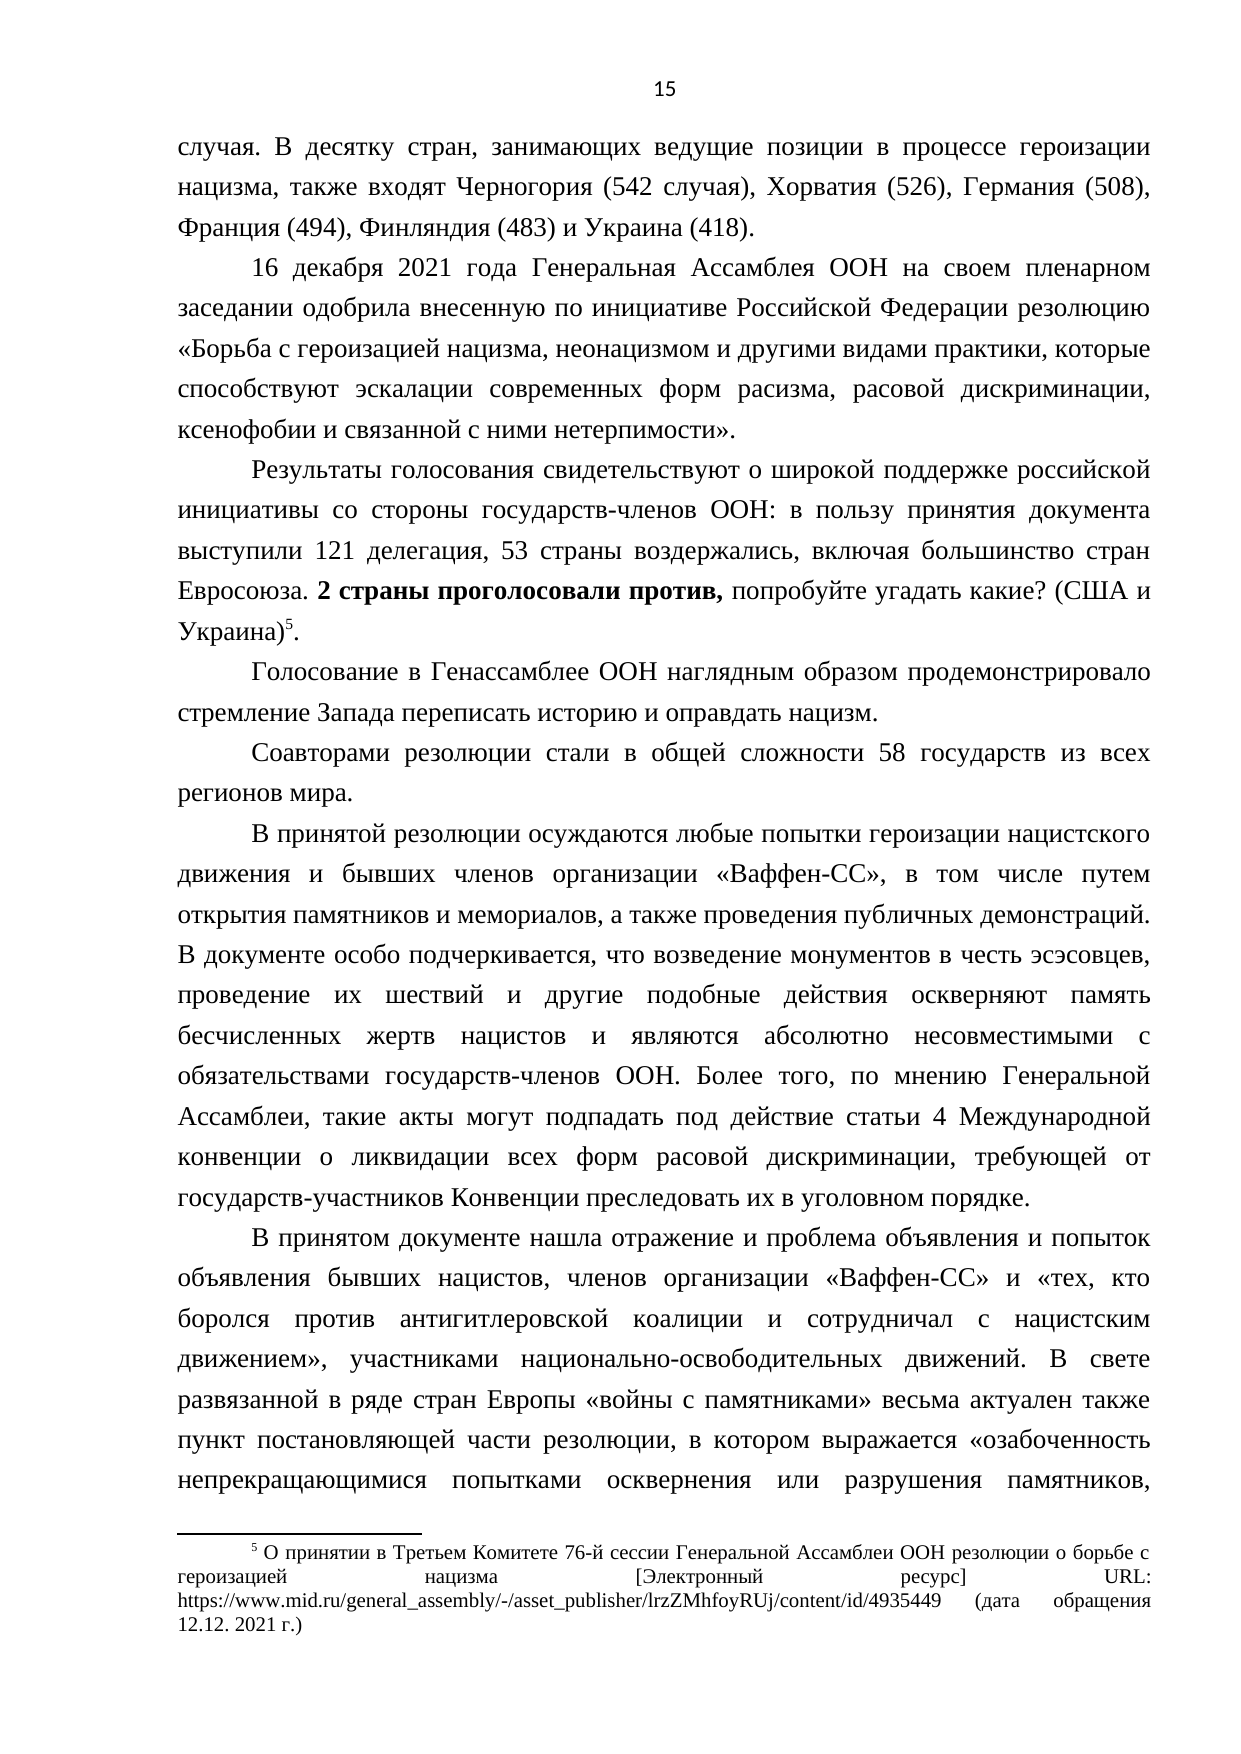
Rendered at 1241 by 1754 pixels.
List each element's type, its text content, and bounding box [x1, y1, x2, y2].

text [177, 1221, 1152, 1495]
text 16 декабря 2021 года Генеральная Ассамблея ООН на своем пленарном заседании одобрила внесенную по инициативе Российской Федерации резолюцию «Борьба с героизацией нацизма, неонацизмом и другими видами практики, которые способствуют эскалации современных форм расизма, расовой дискриминации, ксенофобии и связанной с ними нетерпимости». [177, 251, 1152, 444]
text Голосование в Генассамблее ООН наглядным образом продемонстрировало стремление Запада переписать историю и оправдать нацизм. [177, 655, 1152, 727]
text В принятой резолюции осуждаются любые попытки героизации нацистского движения и бывших членов организации «Ваффен-СС», в том числе путем открытия памятников и мемориалов, а также проведения публичных демонстраций. В документе особо подчеркивается, что возведение монументов в честь эсэсовцев, проведение их шествий и другие подобные действия оскверняют память бесчисленных жертв нацистов и являются абсолютно несовместимыми с обязательствами государств-членов ООН. Более того, по мнению Генеральной Ассамблеи, такие акты могут подпадать под действие статьи 4 Международной конвенции о ликвидации всех форм расовой дискриминации, требующей от государств-участников Конвенции преследовать их в уголовном порядке. [177, 817, 1152, 1212]
text Результаты голосования свидетельствуют о широкой поддержке российской инициативы со стороны государств-членов ООН: в пользу принятия документа выступили 121 делегация, 53 страны воздержались, включая большинство стран Евросоюза. 2 страны проголосовали против, попробуйте угадать какие? (США и Украина). [177, 453, 1152, 646]
text Соавторами резолюции стали в общей сложности 58 государств из всех регионов мира. [177, 736, 1152, 808]
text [177, 130, 1152, 242]
